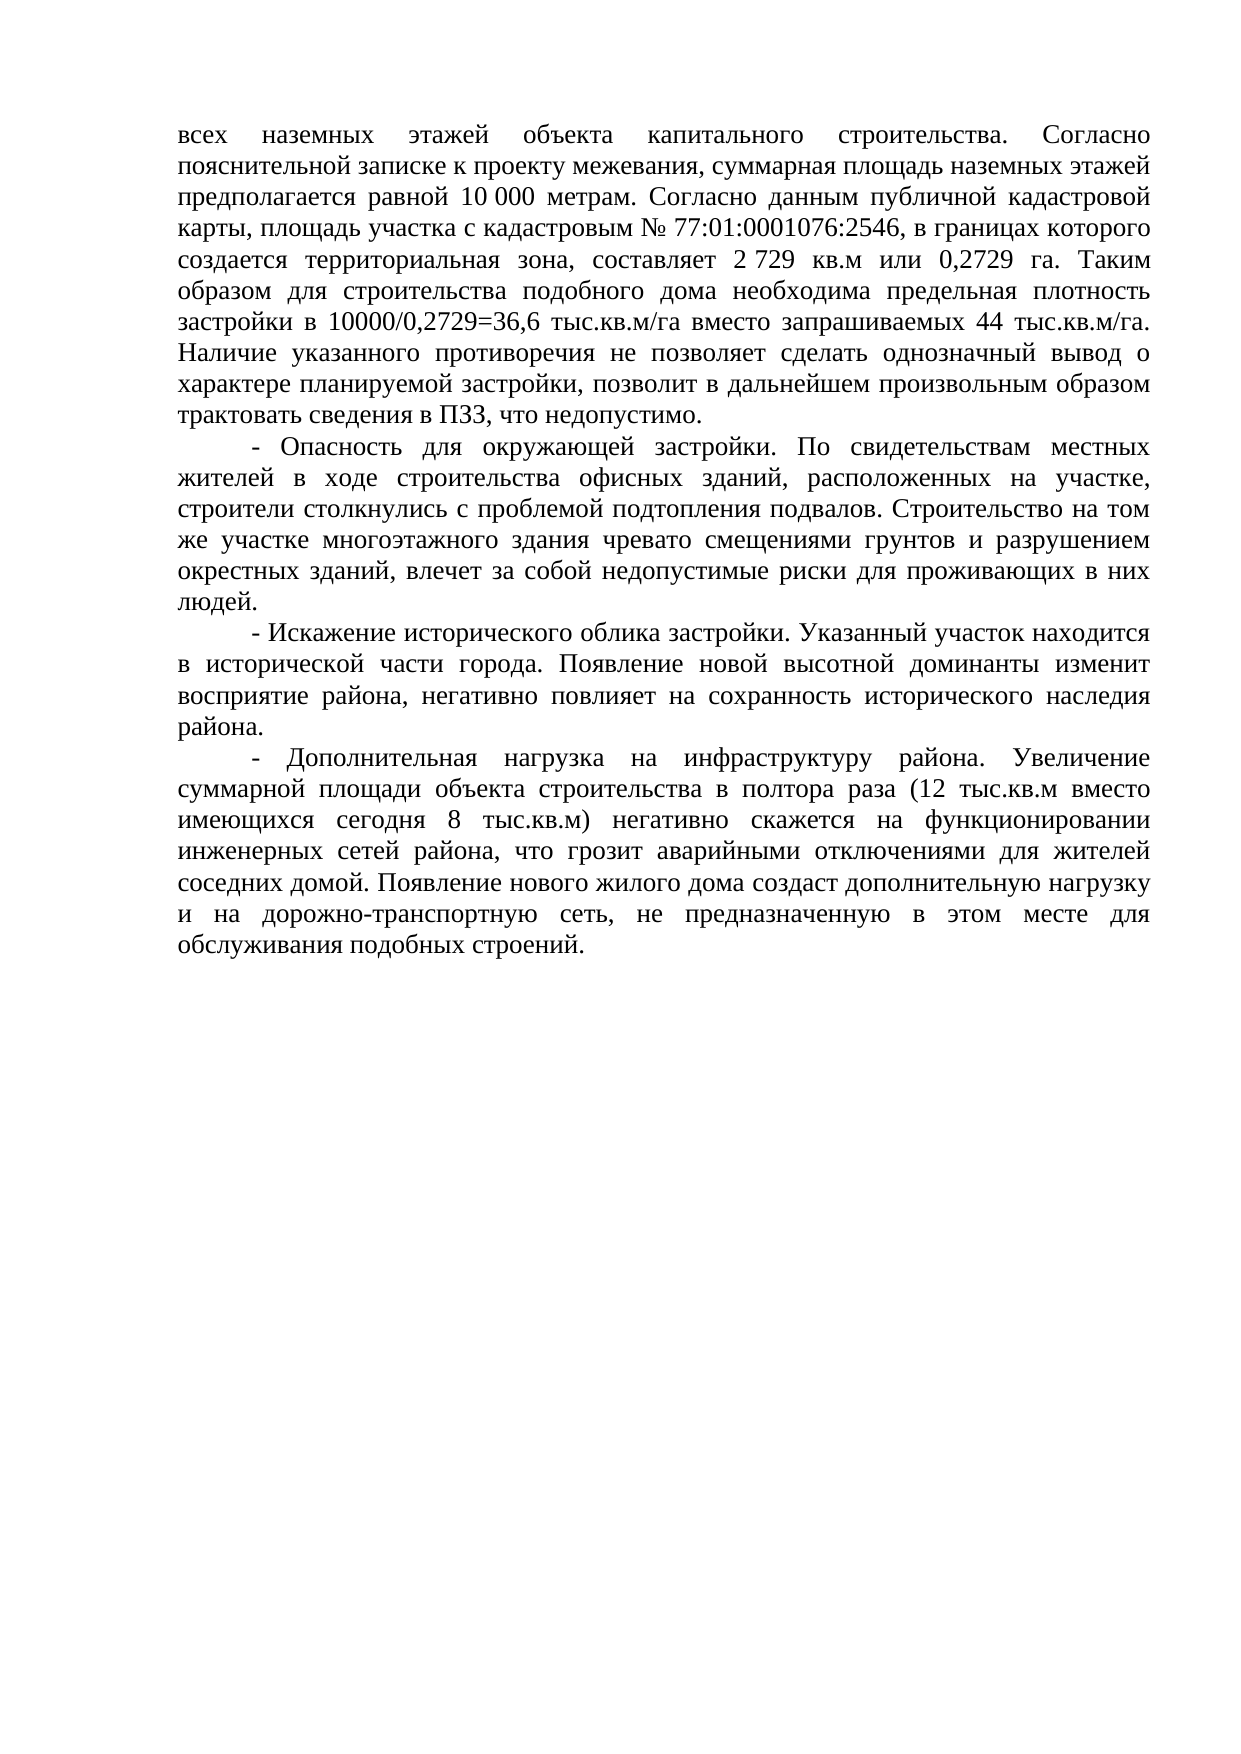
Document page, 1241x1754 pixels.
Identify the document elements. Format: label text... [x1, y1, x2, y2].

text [177, 118, 1152, 429]
text - Опасность для окружающей застройки. По свидетельствам местных жителей в ходе строительства офисных зданий, расположенных на участке, строители столкнулись с проблемой подтопления подвалов. Строительство на том же участке многоэтажного здания чревато смещениями грунтов и разрушением окрестных зданий, влечет за собой недопустимые риски для проживающих в них людей. [177, 429, 1152, 616]
text - Дополнительная нагрузка на инфраструктуру района. Увеличение суммарной площади объекта строительства в полтора раза (12 тыс.кв.м вместо имеющихся сегодня 8 тыс.кв.м) негативно скажется на функционировании инженерных сетей района, что грозит аварийными отключениями для жителей соседних домой. Появление нового жилого дома создаст дополнительную нагрузку и на дорожно-транспортную сеть, не предназначенную в этом месте для обслуживания подобных строений. [177, 741, 1152, 959]
text - Искажение исторического облика застройки. Указанный участок находится в исторической части города. Появление новой высотной доминанты изменит восприятие района, негативно повлияет на сохранность исторического наследия района. [177, 616, 1152, 741]
